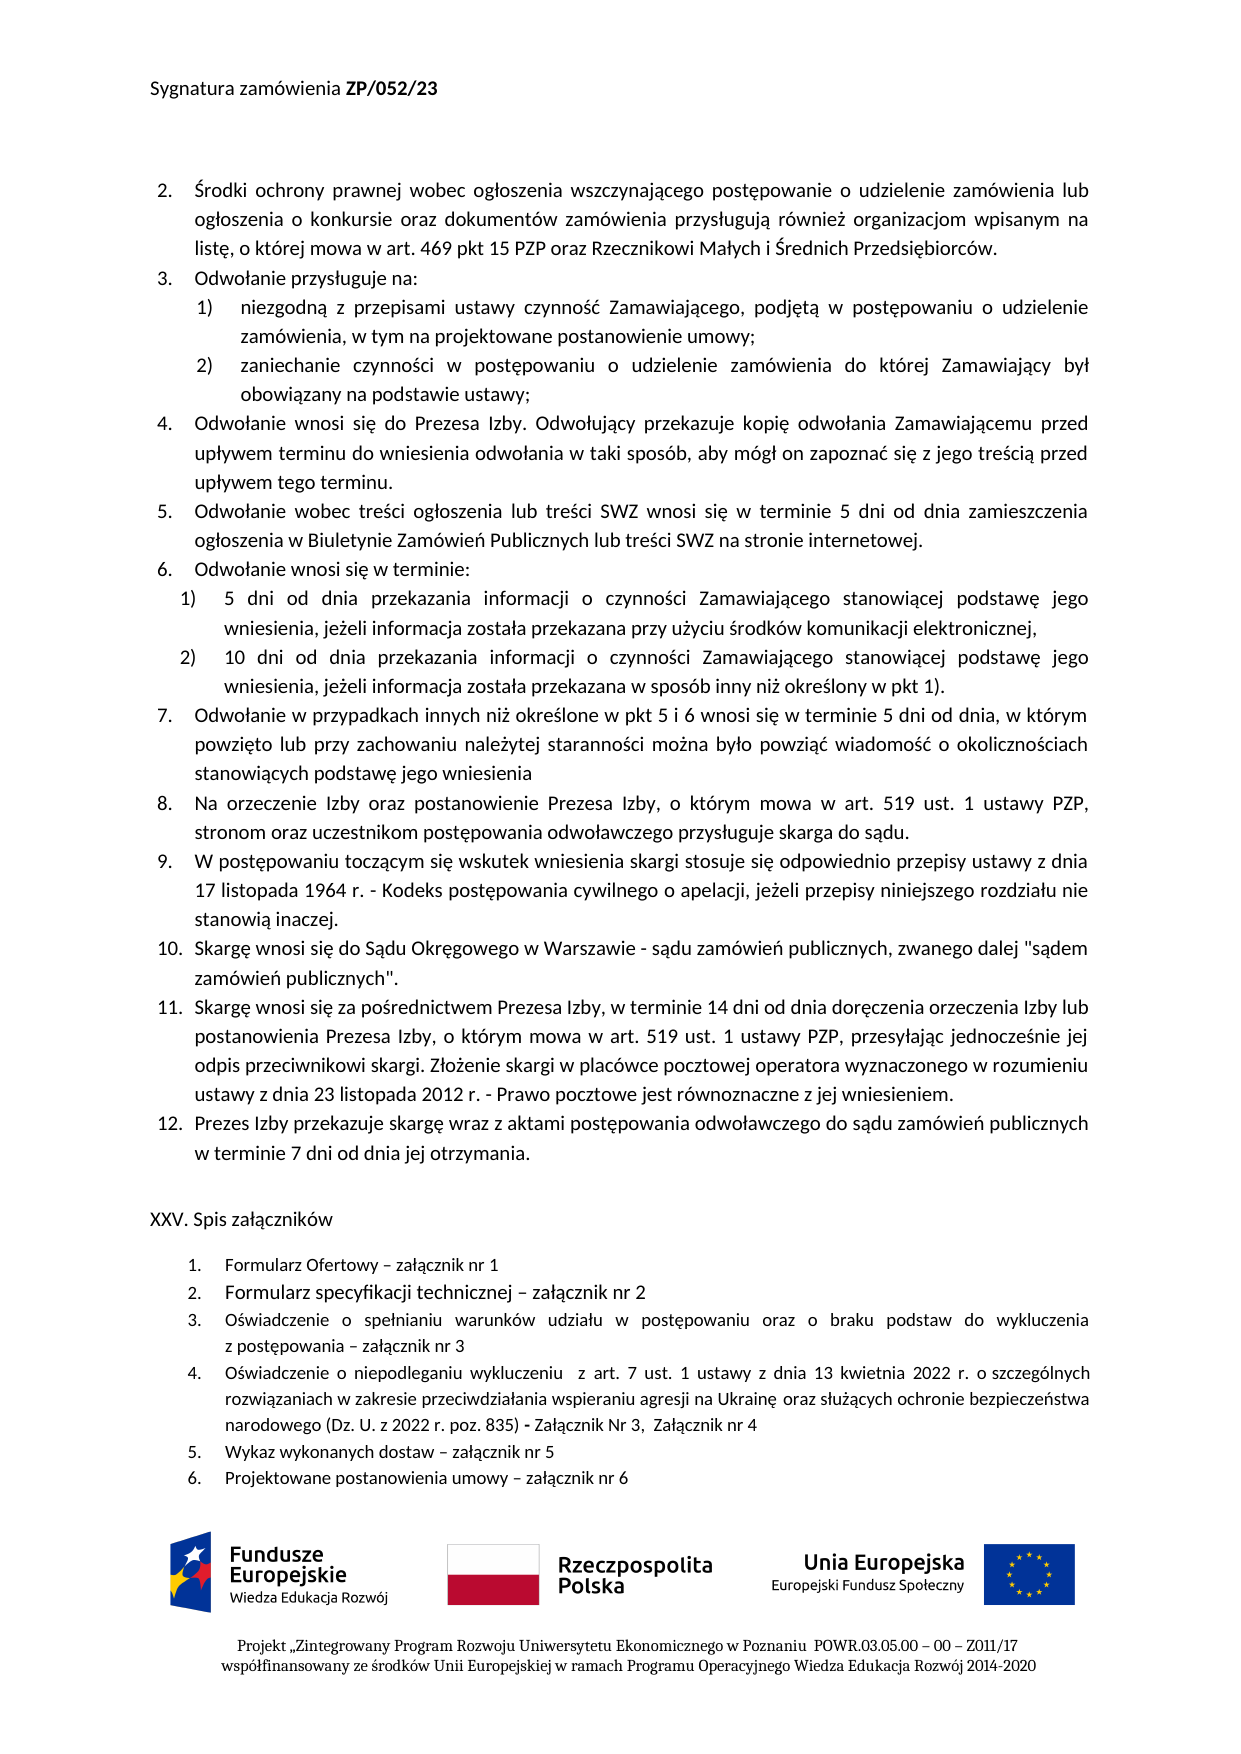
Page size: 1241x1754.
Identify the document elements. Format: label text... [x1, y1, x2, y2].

text 2) zaniechanie czynności w postępowaniu o udzielenie zamówienia do której Zamawiający był obowiązany na podstawie ustawy; [196, 352, 1090, 407]
list Środki ochrony prawnej wobec ogłoszenia wszczynającego postępowanie o udzielenie zamówienia lub ogłoszenia o konkursie oraz dokumentów zamówienia przysługują również organizacjom wpisanym na listę, o której mowa w art. 469 pkt 15 PZP oraz Rzecznikowi Małych i Średnich Przedsiębiorców. [157, 177, 1090, 261]
list Na orzeczenie Izby oraz postanowienie Prezesa Izby, o którym mowa w art. 519 ust. 1 ustawy PZP, stronom oraz uczestnikom postępowania odwoławczego przysługuje skarga do sądu. [157, 790, 1090, 844]
list Formularz Ofertowy – załącznik nr 1 [187, 1253, 1090, 1276]
list Prezes Izby przekazuje skargę wraz z aktami postępowania odwoławczego do sądu zamówień publicznych w terminie 7 dni od dnia jej otrzymania. [157, 1111, 1090, 1165]
list Skargę wnosi się do Sądu Okręgowego w Warszawie - sądu zamówień publicznych, zwanego dalej "sądem zamówień publicznych". [157, 936, 1090, 990]
list Odwołanie w przypadkach innych niż określone w pkt 5 i 6 wnosi się w terminie 5 dni od dnia, w którym powzięto lub przy zachowaniu należytej staranności można było powziąć wiadomość o okolicznościach stanowiących podstawę jego wniesienia [157, 702, 1090, 786]
list Wykaz wykonanych dostaw – załącznik nr 5 [187, 1440, 1090, 1463]
list W postępowaniu toczącym się wskutek wniesienia skargi stosuje się odpowiednio przepisy ustawy z dnia 17 listopada 1964 r. - Kodeks postępowania cywilnego o apelacji, jeżeli przepisy niniejszego rozdziału nie stanowią inaczej. [157, 848, 1090, 932]
text 2) 10 dni od dnia przekazania informacji o czynności Zamawiającego stanowiącej podstawę jego wniesienia, jeżeli informacja została przekazana w sposób inny niż określony w pkt 1). [179, 644, 1090, 698]
list Oświadczenie o spełnianiu warunków udziału w postępowaniu oraz o braku podstaw do wykluczenia z postępowania – załącznik nr 3 [187, 1308, 1090, 1357]
list Skargę wnosi się za pośrednictwem Prezesa Izby, w terminie 14 dni od dnia doręczenia orzeczenia Izby lub postanowienia Prezesa Izby, o którym mowa w art. 519 ust. 1 ustawy PZP, przesyłając jednocześnie jej odpis przeciwnikowi skargi. Złożenie skargi w placówce pocztowej operatora wyznaczonego w rozumieniu ustawy z dnia 23 listopada 2012 r. - Prawo pocztowe jest równoznaczne z jej wniesieniem. [157, 994, 1090, 1107]
list Odwołanie wnosi się do Prezesa Izby. Odwołujący przekazuje kopię odwołania Zamawiającemu przed upływem terminu do wniesienia odwołania w taki sposób, aby mógł on zapoznać się z jego treścią przed upływem tego terminu. [157, 411, 1090, 494]
list Odwołanie wobec treści ogłoszenia lub treści SWZ wnosi się w terminie 5 dni od dnia zamieszczenia ogłoszenia w Biuletynie Zamówień Publicznych lub treści SWZ na stronie internetowej. [157, 498, 1090, 553]
text 1) niezgodną z przepisami ustawy czynność Zamawiającego, podjętą w postępowaniu o udzielenie zamówienia, w tym na projektowane postanowienie umowy; [196, 294, 1090, 348]
list Projektowane postanowienia umowy – załącznik nr 6 [187, 1466, 1090, 1489]
list Odwołanie wnosi się w terminie: [157, 556, 1090, 582]
subtitle XXV. Spis załączników [150, 1206, 1090, 1232]
text 1) 5 dni od dnia przekazania informacji o czynności Zamawiającego stanowiącej podstawę jego wniesienia, jeżeli informacja została przekazana przy użyciu środków komunikacji elektronicznej, [179, 586, 1090, 640]
list Odwołanie przysługuje na: [157, 265, 1090, 290]
picture [150, 1511, 1095, 1633]
list Formularz specyfikacji technicznej – załącznik nr 2 [187, 1279, 1090, 1304]
list Oświadczenie o niepodleganiu wykluczeniu z art. 7 ust. 1 ustawy z dnia 13 kwietnia 2022 r. o szczególnych rozwiązaniach w zakresie przeciwdziałania wspieraniu agresji na Ukrainę oraz służących ochronie bezpieczeństwa narodowego (Dz. U. z 2022 r. poz. 835) - Załącznik Nr 3, Załącznik nr 4 [187, 1361, 1090, 1437]
